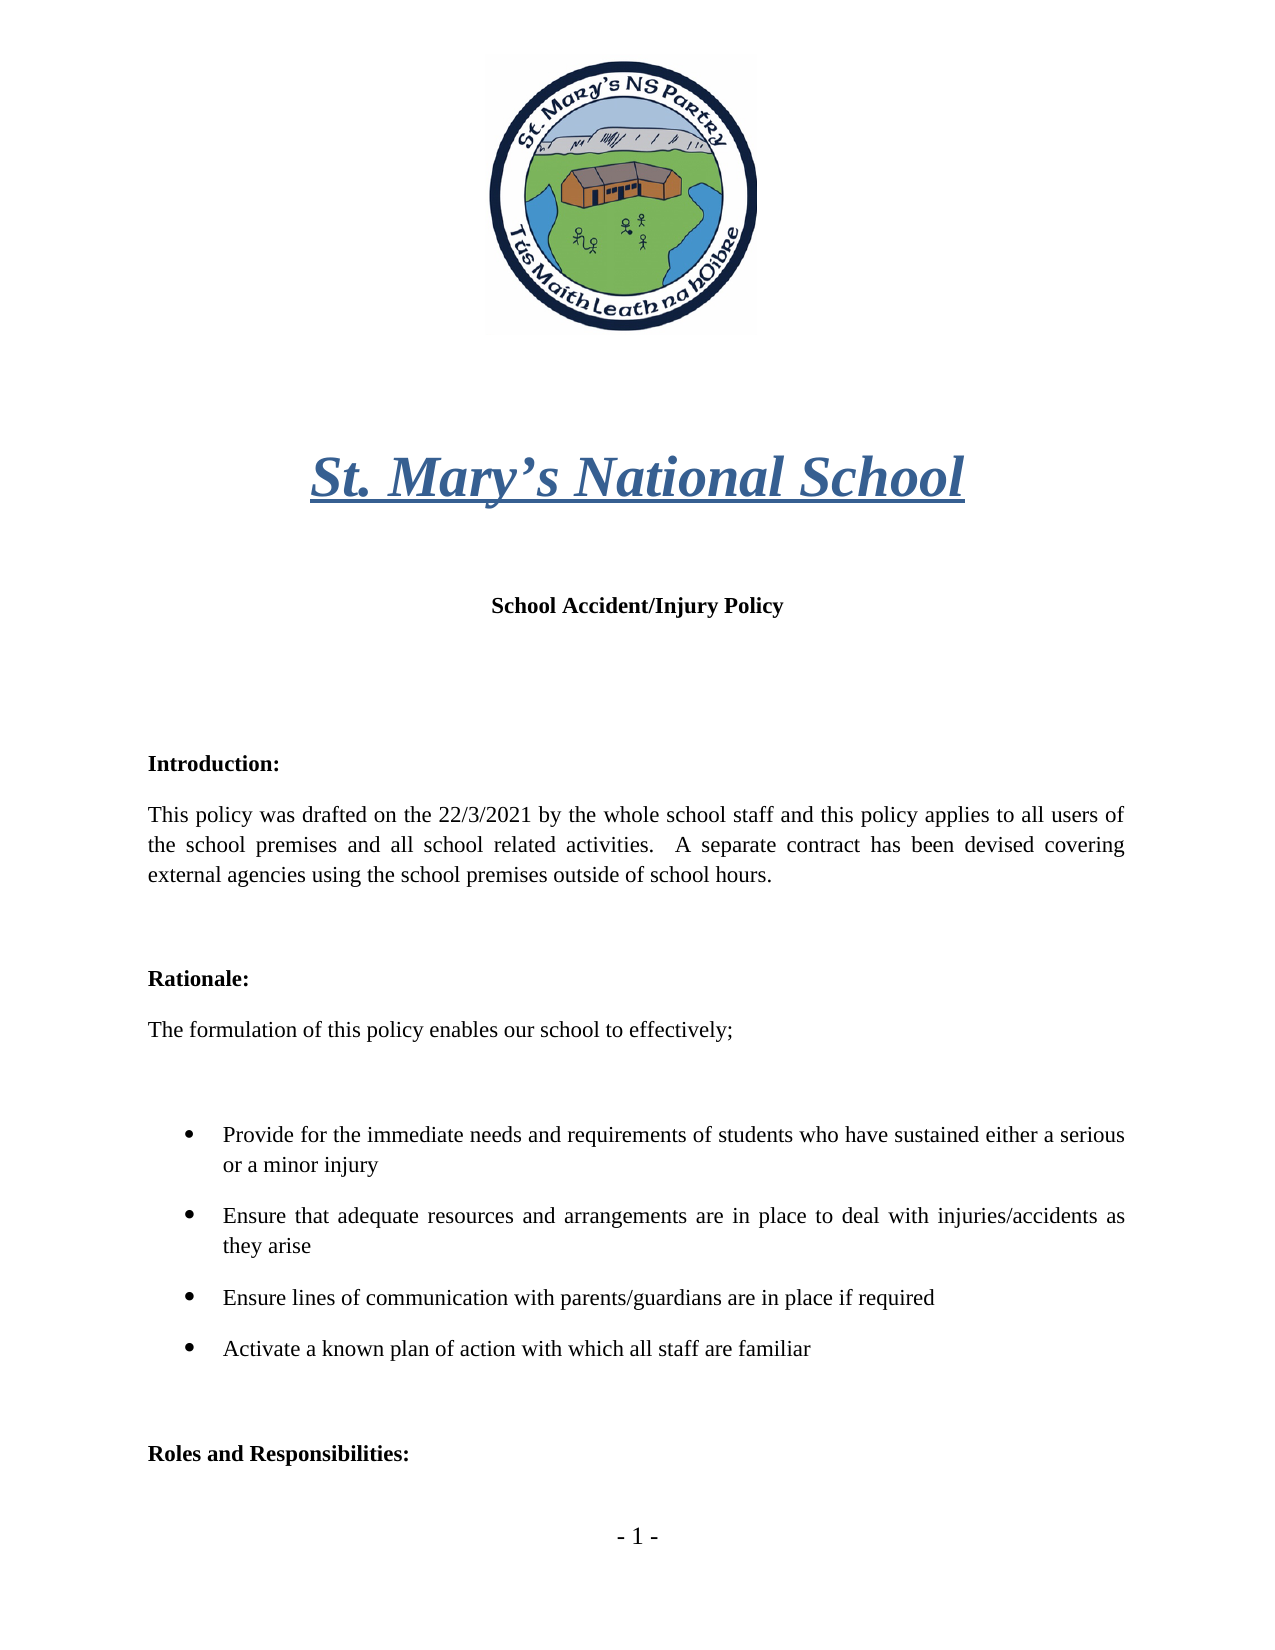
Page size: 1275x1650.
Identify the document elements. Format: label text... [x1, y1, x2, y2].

list Activate a known plan of action with which all staff are familiar [185, 1335, 1127, 1362]
text The formulation of this policy enables our school to effectively; [148, 1017, 1127, 1043]
list Provide for the immediate needs and requirements of students who have sustained either a serious or a minor injury [185, 1121, 1127, 1177]
text This policy was drafted on the 22/3/2021 by the whole school staff and this policy applies to all users of the school premises and all school related activities. A separate contract has been devised covering external agencies using the school premises outside of school hours. [148, 801, 1127, 888]
list Ensure lines of communication with parents/guardians are in place if required [185, 1283, 1127, 1310]
list Ensure that adequate resources and arrangements are in place to deal with injuries/accidents as they arise [185, 1202, 1127, 1259]
text Roles and Responsibilities: [148, 1440, 1127, 1466]
text School Accident/Injury Policy [148, 592, 1127, 619]
text Rationale: [148, 966, 1127, 992]
picture [485, 54, 757, 335]
text St. Mary’s National School [148, 441, 1127, 508]
text Introduction: [148, 750, 1127, 776]
